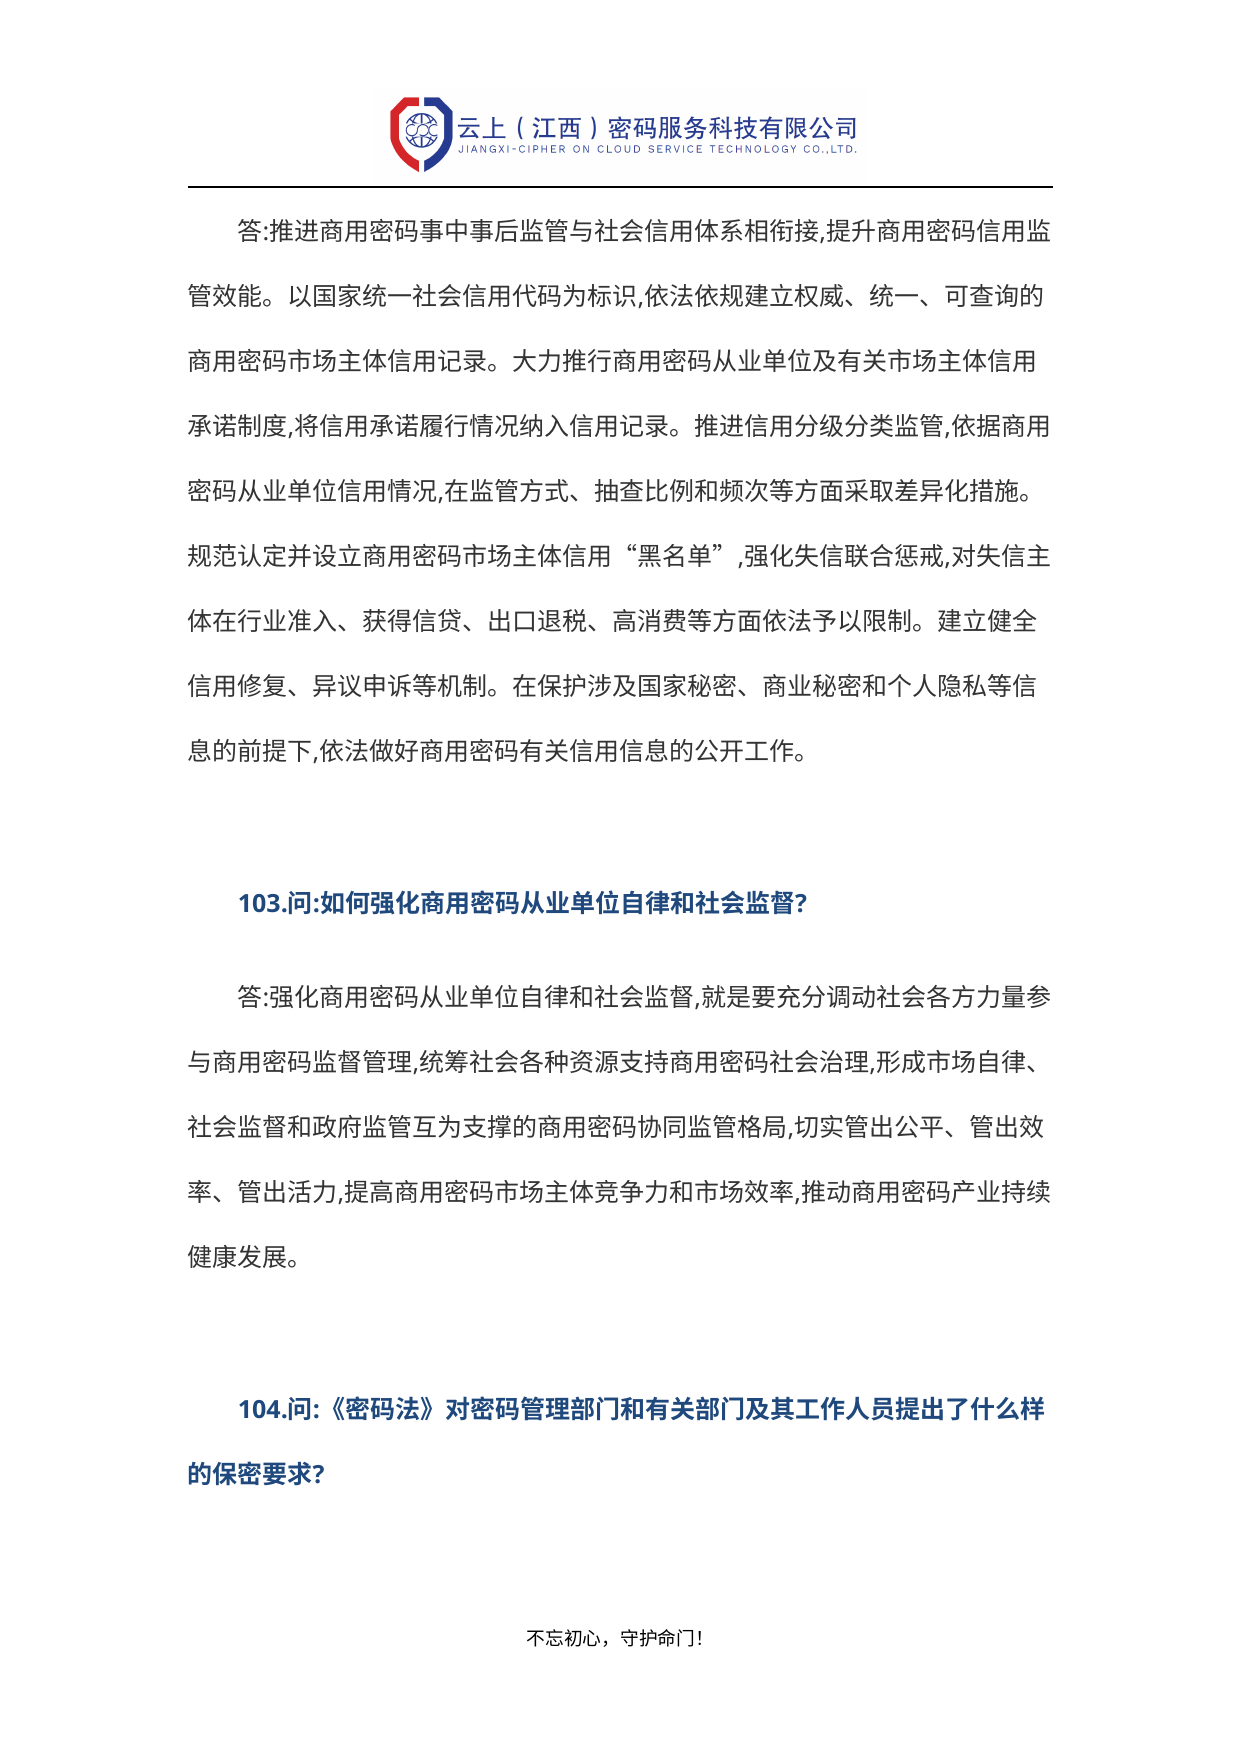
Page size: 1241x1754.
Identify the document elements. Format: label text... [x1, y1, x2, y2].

text 答:推进商用密码事中事后监管与社会信用体系相衔接,提升商用密码信用监管效能。以国家统一社会信用代码为标识,依法依规建立权威、统一、可查询的商用密码市场主体信用记录。大力推行商用密码从业单位及有关市场主体信用承诺制度,将信用承诺履行情况纳入信用记录。推进信用分级分类监管,依据商用密码从业单位信用情况,在监管方式、抽查比例和频次等方面采取差异化措施。规范认定并设立商用密码市场主体信用“黑名单”,强化失信联合惩戒,对失信主体在行业准入、获得信贷、出口退税、高消费等方面依法予以限制。建立健全信用修复、异议申诉等机制。在保护涉及国家秘密、商业秘密和个人隐私等信息的前提下,依法做好商用密码有关信用信息的公开工作。 [187, 197, 1053, 782]
picture [373, 88, 868, 184]
text 答:强化商用密码从业单位自律和社会监督,就是要充分调动社会各方力量参与商用密码监督管理,统筹社会各种资源支持商用密码社会治理,形成市场自律、社会监督和政府监管互为支撑的商用密码协同监管格局,切实管出公平、管出效率、管出活力,提高商用密码市场主体竞争力和市场效率,推动商用密码产业持续健康发展。 [187, 963, 1053, 1288]
text 103.问:如何强化商用密码从业单位自律和社会监督? [187, 869, 1053, 934]
text 104.问:《密码法》对密码管理部门和有关部门及其工作人员提出了什么样的保密要求? [187, 1375, 1053, 1505]
